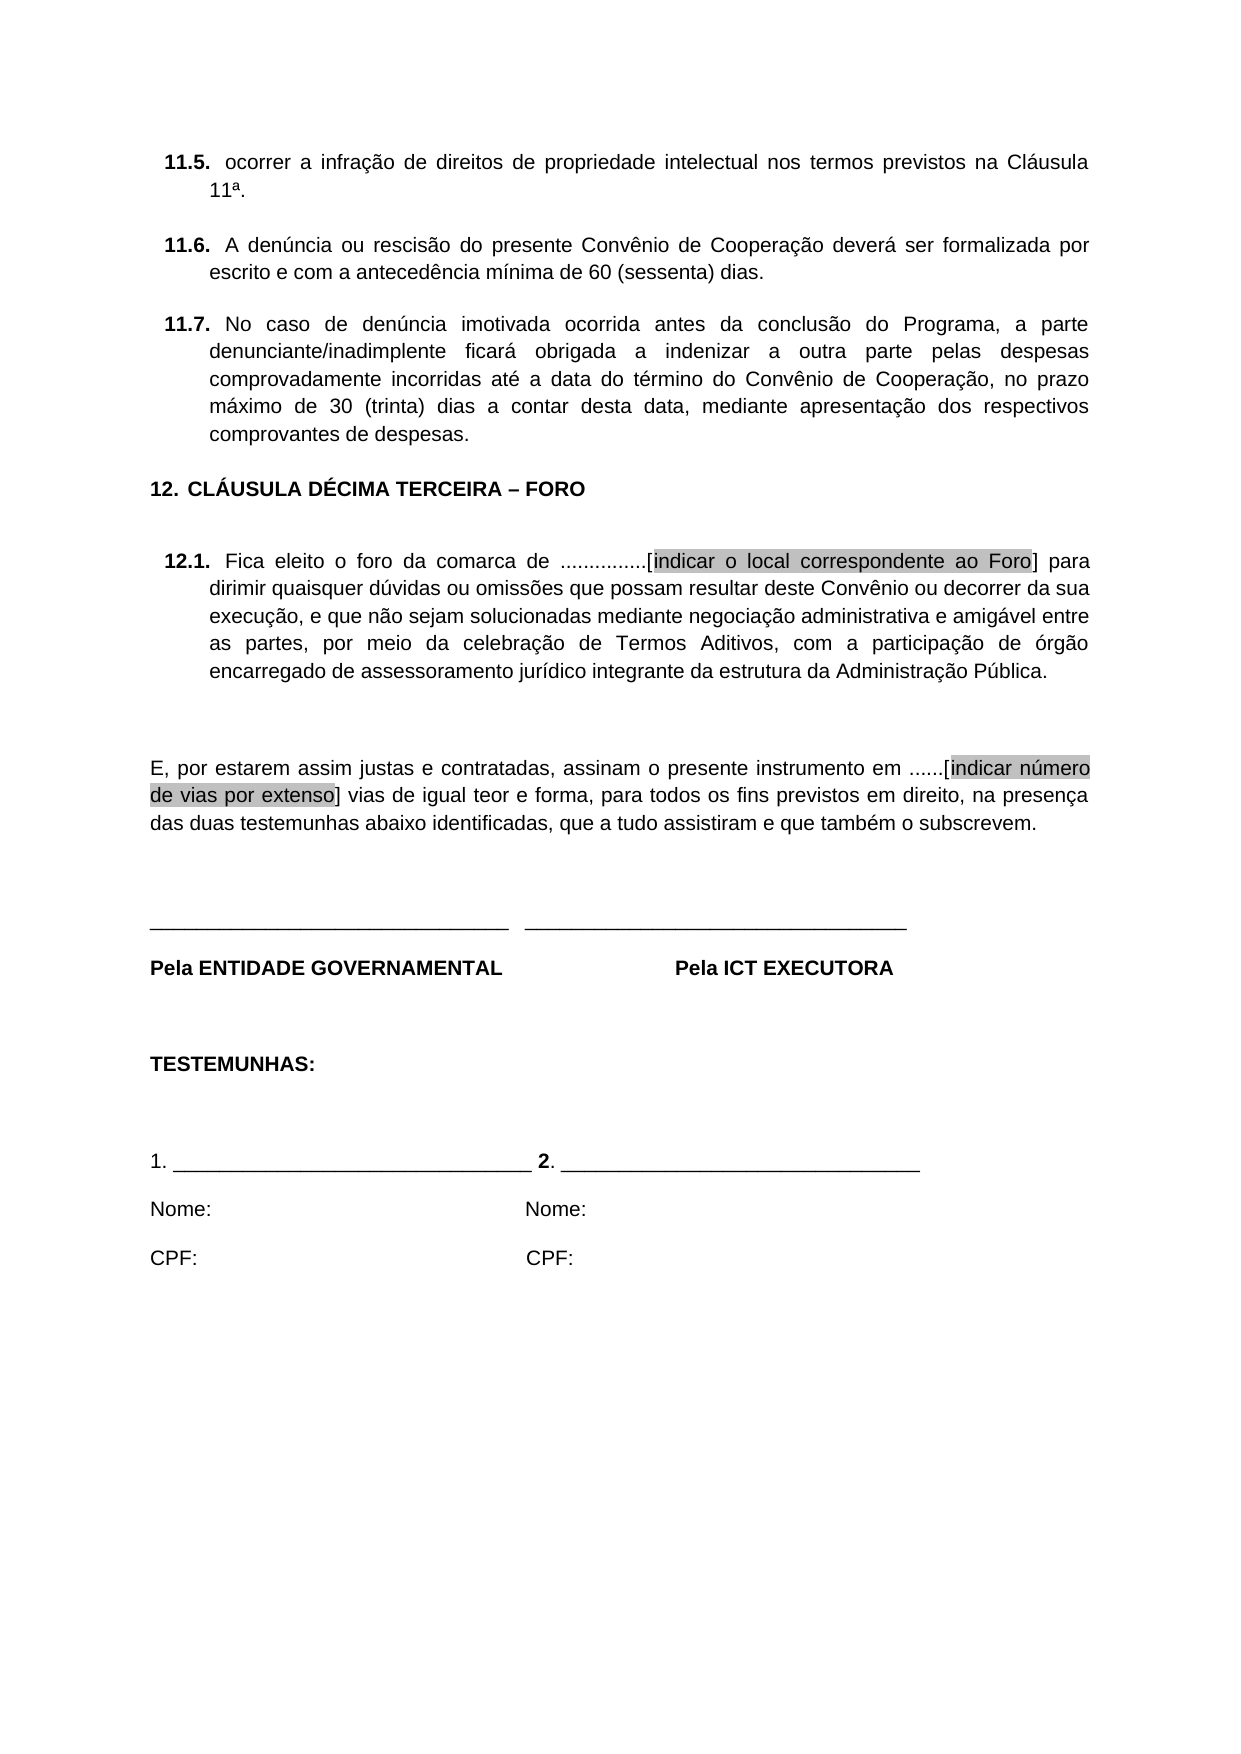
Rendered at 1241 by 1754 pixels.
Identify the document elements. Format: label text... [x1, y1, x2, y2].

list A denúncia ou rescisão do presente Convênio de Cooperação deverá ser formalizada por escrito e com a antecedência mínima de 60 (sessenta) dias. [164, 232, 1090, 284]
text Pela ENTIDADE GOVERNAMENTAL Pela ICT EXECUTORA [150, 955, 1090, 979]
list ocorrer a infração de direitos de propriedade intelectual nos termos previstos na Cláusula 11ª. [164, 150, 1090, 201]
text CPF: CPF: [150, 1245, 1090, 1269]
text _______________________________ _________________________________ [150, 907, 1090, 931]
text 1. _______________________________ 2. _______________________________ [150, 1149, 1090, 1173]
text Nome: Nome: [150, 1197, 1090, 1221]
text E, por estarem assim justas e contratadas, assinam o presente instrumento em ......[indicar número de vias por extenso] vias de igual teor e forma, para todos os fins previstos em direito, na presença das duas testemunhas abaixo identificadas, que a tudo assistiram e que também o subscrevem. [150, 755, 1090, 834]
list No caso de denúncia imotivada ocorrida antes da conclusão do Programa, a parte denunciante/inadimplente ficará obrigada a indenizar a outra parte pelas despesas comprovadamente incorridas até a data do término do Convênio de Cooperação, no prazo máximo de 30 (trinta) dias a contar desta data, mediante apresentação dos respectivos comprovantes de despesas. [164, 311, 1090, 445]
list Fica eleito o foro da comarca de ...............[indicar o local correspondente ao Foro] para dirimir quaisquer dúvidas ou omissões que possam resultar deste Convênio ou decorrer da sua execução, e que não sejam solucionadas mediante negociação administrativa e amigável entre as partes, por meio da celebração de Termos Aditivos, com a participação de órgão encarregado de assessoramento jurídico integrante da estrutura da Administração Pública. [164, 549, 1090, 683]
list CLÁUSULA DÉCIMA TERCEIRA – FORO [150, 476, 1090, 500]
text TESTEMUNHAS: [150, 1052, 1090, 1076]
